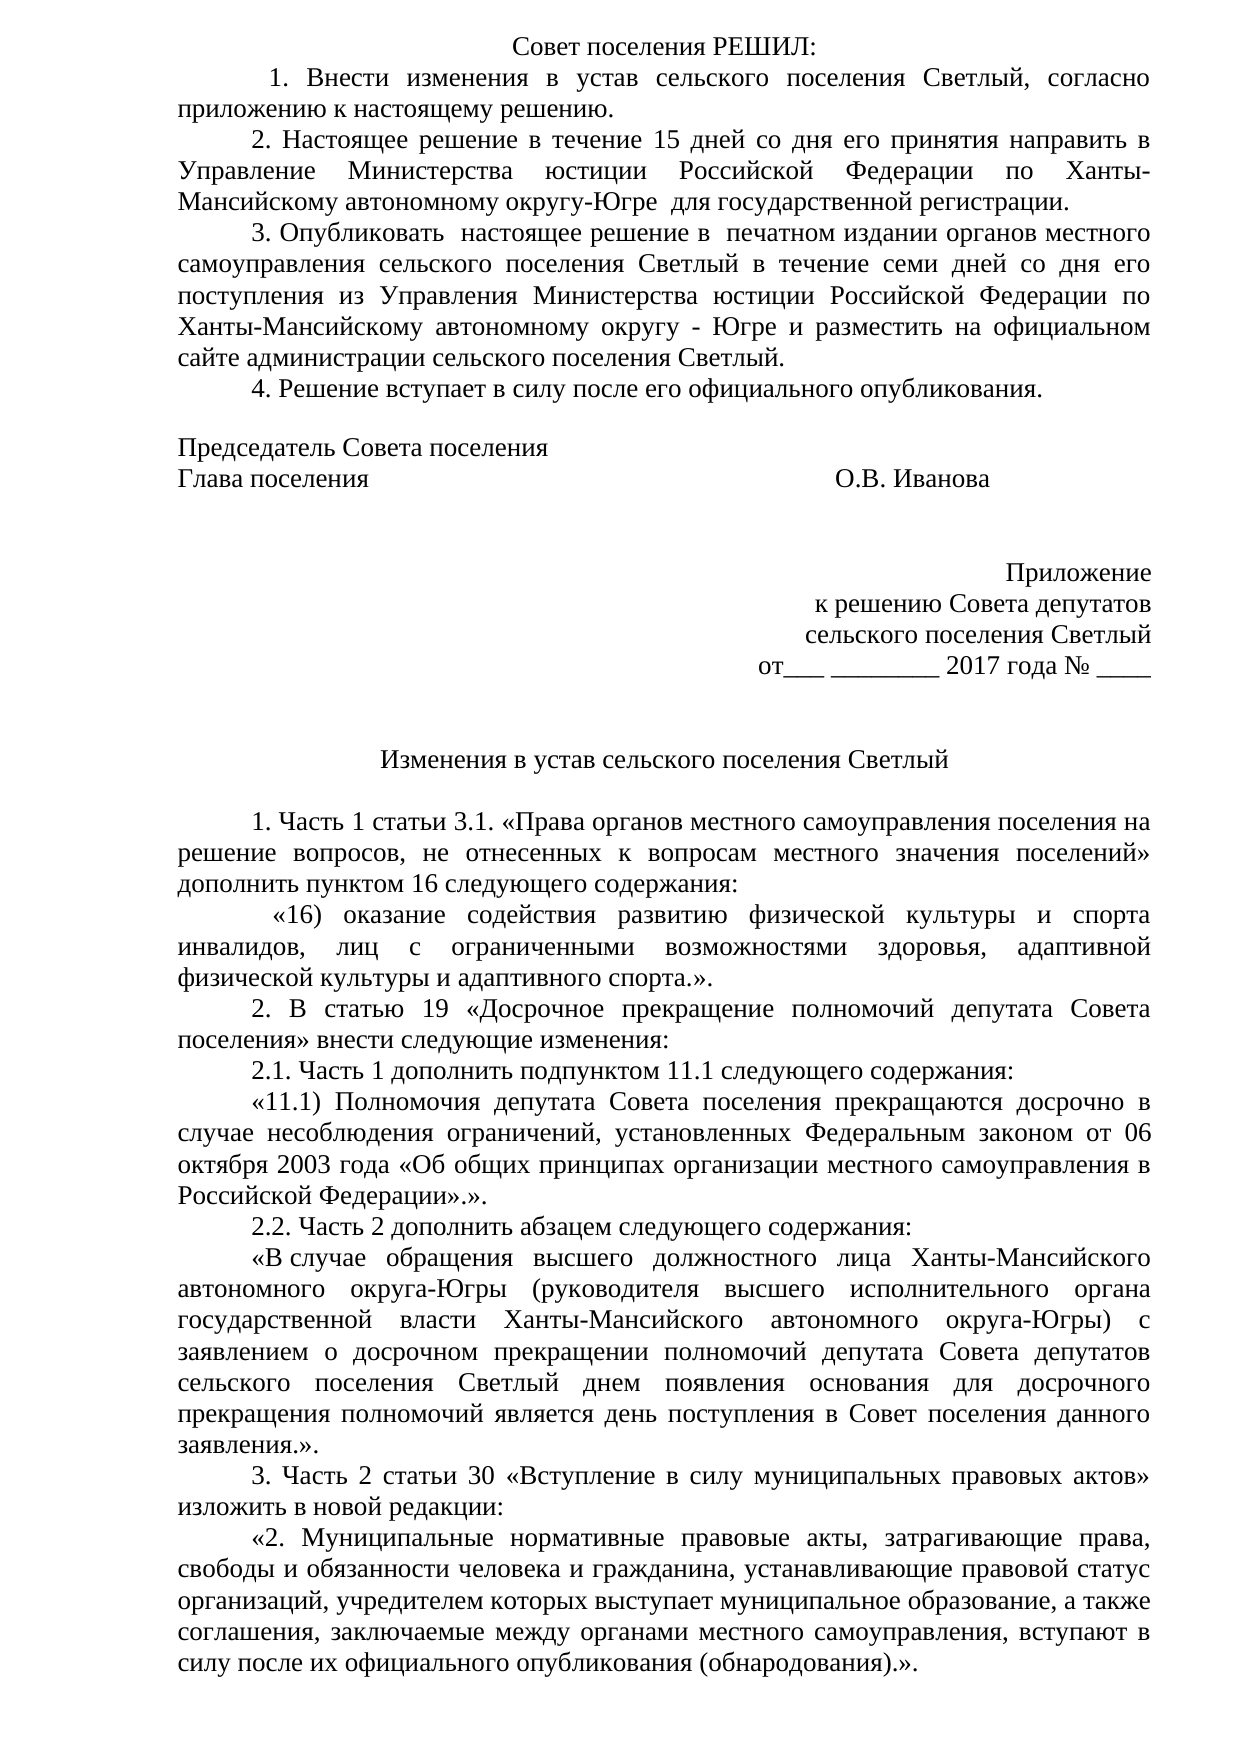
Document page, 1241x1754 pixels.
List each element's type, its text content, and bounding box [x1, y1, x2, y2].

text Председатель Совета поселения [177, 431, 1152, 462]
text 3. Опубликовать настоящее решение в печатном издании органов местного самоуправления сельского поселения Светлый в течение семи дней со дня его поступления из Управления Министерства юстиции Российской Федерации по Ханты-Мансийскому автономному округу - Югре и разместить на официальном сайте администрации сельского поселения Светлый. [177, 216, 1152, 372]
text 2. Настоящее решение в течение 15 дней со дня его принятия направить в Управление Министерства юстиции Российской Федерации по Ханты-Мансийскому автономному округу-Югре для государственной регистрации. [177, 123, 1152, 216]
text 4. Решение вступает в силу после его официального опубликования. [177, 372, 1152, 403]
text от___ ________ 2017 года № ____ [177, 649, 1152, 681]
text 2. В статью 19 «Досрочное прекращение полномочий депутата Совета поселения» внести следующие изменения: [177, 992, 1152, 1054]
text Совет поселения РЕШИЛ: [177, 29, 1152, 61]
text «В случае обращения высшего должностного лица Ханты-Мансийского автономного округа-Югры (руководителя высшего исполнительного органа государственной власти Ханты-Мансийского автономного округа-Югры) с заявлением о досрочном прекращении полномочий депутата Совета депутатов сельского поселения Светлый днем появления основания для досрочного прекращения полномочий является день поступления в Совет поселения данного заявления.». [177, 1241, 1152, 1459]
text 1. Часть 1 статьи 3.1. «Права органов местного самоуправления поселения на решение вопросов, не отнесенных к вопросам местного значения поселений» дополнить пунктом 16 следующего содержания: [177, 805, 1152, 898]
text 3. Часть 2 статьи 30 «Вступление в силу муниципальных правовых актов» изложить в новой редакции: [177, 1459, 1152, 1521]
text к решению Совета депутатов [177, 587, 1152, 618]
text «16) оказание содействия развитию физической культуры и спорта инвалидов, лиц с ограниченными возможностями здоровья, адаптивной физической культуры и адаптивного спорта.». [177, 898, 1152, 992]
text «11.1) Полномочия депутата Совета поселения прекращаются досрочно в случае несоблюдения ограничений, установленных Федеральным законом от 06 октября 2003 года «Об общих принципах организации местного самоуправления в Российской Федерации».». [177, 1085, 1152, 1210]
text Глава поселения О.В. Иванова [177, 462, 1152, 494]
text 2.1. Часть 1 дополнить подпунктом 11.1 следующего содержания: [177, 1054, 1152, 1085]
text 1. Внести изменения в устав сельского поселения Светлый, согласно приложению к настоящему решению. [177, 61, 1152, 123]
text 2.2. Часть 2 дополнить абзацем следующего содержания: [177, 1210, 1152, 1241]
text Приложение [177, 556, 1152, 587]
text сельского поселения Светлый [177, 618, 1152, 649]
text Изменения в устав сельского поселения Светлый [177, 743, 1152, 774]
text «2. Муниципальные нормативные правовые акты, затрагивающие права, свободы и обязанности человека и гражданина, устанавливающие правовой статус организаций, учредителем которых выступает муниципальное образование, а также соглашения, заключаемые между органами местного самоуправления, вступают в силу после их официального опубликования (обнародования).». [177, 1521, 1152, 1677]
